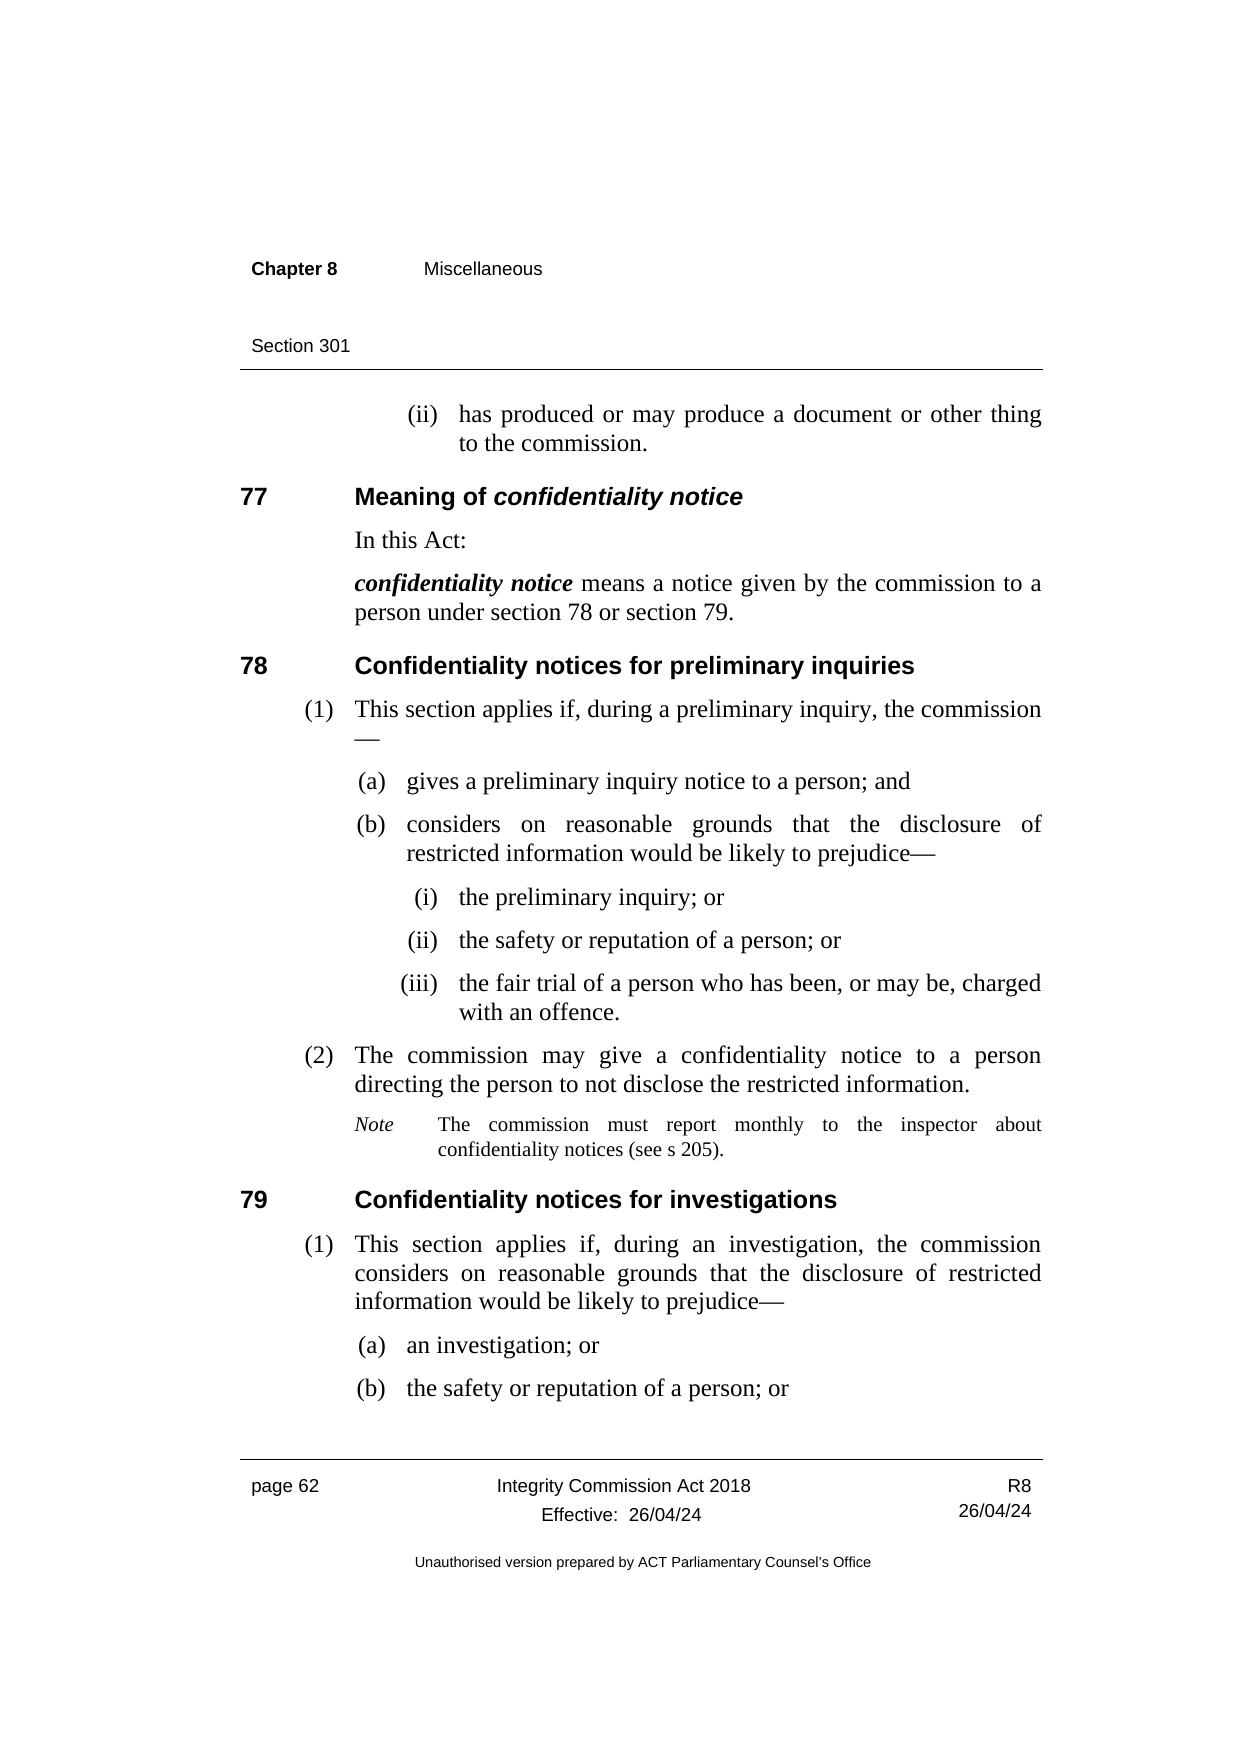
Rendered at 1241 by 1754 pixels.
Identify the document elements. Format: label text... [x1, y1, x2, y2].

text 77 Meaning of confidentiality notice [240, 482, 1042, 510]
text (2) The commission may give a confidentiality notice to a person directing the person to not disclose the restricted information. [240, 1040, 1042, 1098]
text Note The commission must report monthly to the inspector about confidentiality notices (see s 205). [354, 1112, 1042, 1161]
text (a) gives a preliminary inquiry notice to a person; and [240, 766, 1042, 795]
text (1) This section applies if, during an investigation, the commission considers on reasonable grounds that the disclosure of restricted information would be likely to prejudice— [240, 1229, 1042, 1315]
text (b) the safety or reputation of a person; or [240, 1373, 1042, 1402]
text (iii) the fair trial of a person who has been, or may be, charged with an offence. [240, 968, 1042, 1026]
text (1) This section applies if, during a preliminary inquiry, the commission— [240, 694, 1042, 752]
text 78 Confidentiality notices for preliminary inquiries [240, 651, 1042, 679]
text (i) the preliminary inquiry; or [240, 882, 1042, 910]
text (a) an investigation; or [240, 1330, 1042, 1358]
text confidentiality notice means a notice given by the commission to a person under section 78 or section 79. [354, 568, 1042, 626]
text (b) considers on reasonable grounds that the disclosure of restricted information would be likely to prejudice— [240, 809, 1042, 867]
text 79 Confidentiality notices for investigations [240, 1186, 1042, 1214]
text (ii) has produced or may produce a document or other thing to the commission. [240, 399, 1042, 457]
text (ii) the safety or reputation of a person; or [240, 925, 1042, 954]
text In this Act: [354, 525, 1042, 554]
